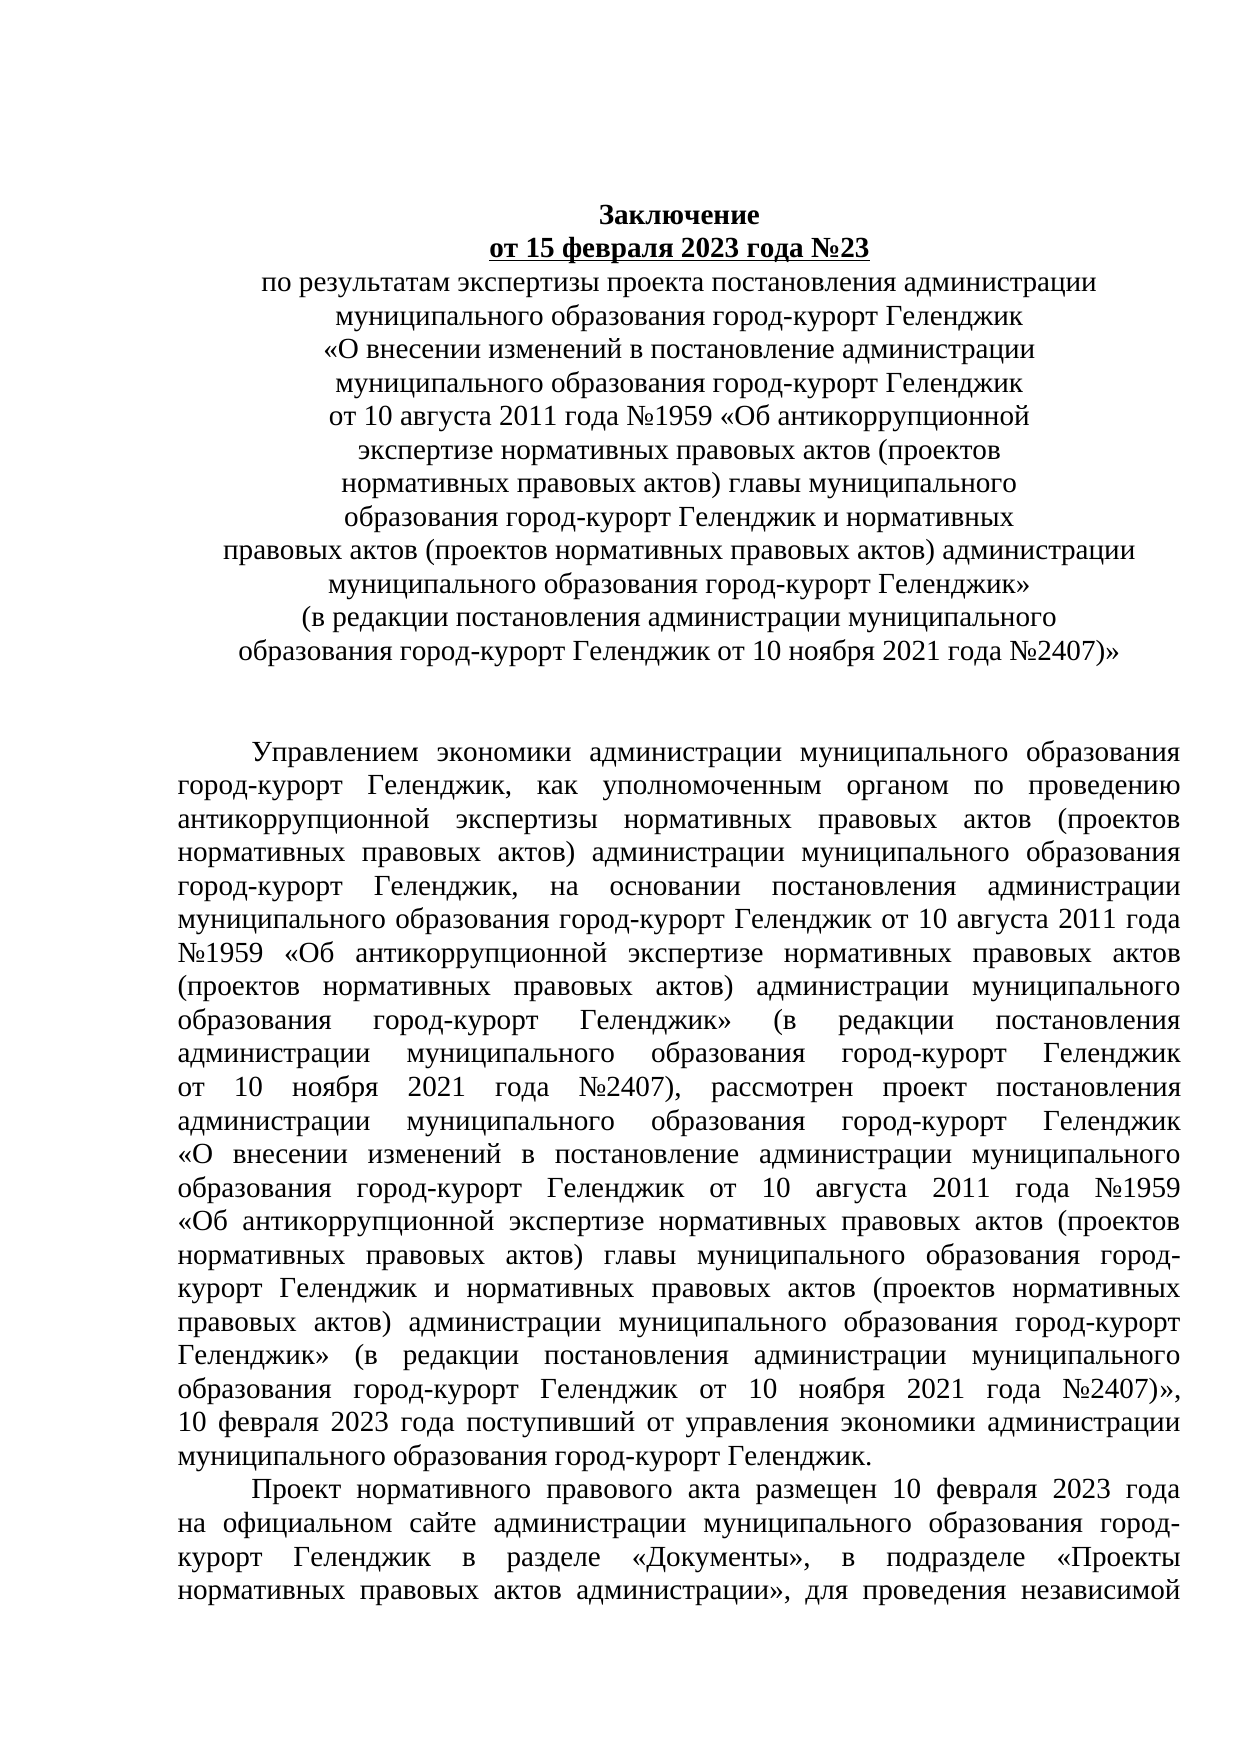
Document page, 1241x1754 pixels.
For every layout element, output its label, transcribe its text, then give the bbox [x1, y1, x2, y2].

text правовых актов (проектов нормативных правовых актов) администрации муниципального образования город-курорт Геленджик» [177, 532, 1181, 599]
text Заключение [177, 197, 1181, 231]
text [177, 1472, 1181, 1606]
text муниципального образования город-курорт Геленджик [177, 365, 1181, 398]
text образования город-курорт Геленджик от 10 ноября 2021 года №2407)» [177, 633, 1181, 667]
text образования город-курорт Геленджик и нормативных [177, 499, 1181, 532]
text (в редакции постановления администрации муниципального [177, 599, 1181, 633]
text нормативных правовых актов) главы муниципального [177, 465, 1181, 499]
text экспертизе нормативных правовых актов (проектов [177, 432, 1181, 465]
text Управлением экономики администрации муниципального образования город-курорт Геленджик, как уполномоченным органом по проведению антикоррупционной экспертизы нормативных правовых актов (проектов нормативных правовых актов) администрации муниципального образования город-курорт Геленджик, на основании постановления администрации муниципального образования город-курорт Геленджик от 10 августа 2011 года №1959 «Об антикоррупционной экспертизе нормативных правовых актов (проектов нормативных правовых актов) администрации муниципального образования город-курорт Геленджик» (в редакции постановления администрации муниципального образования город-курорт Геленджик от 10 ноября 2021 года №2407), рассмотрен проект постановления администрации муниципального образования город-курорт Геленджик «О внесении изменений в постановление администрации муниципального образования город-курорт Геленджик от 10 августа 2011 года №1959 «Об антикоррупционной экспертизе нормативных правовых актов (проектов нормативных правовых актов) главы муниципального образования город-курорт Геленджик и нормативных правовых актов (проектов нормативных правовых актов) администрации муниципального образования город-курорт Геленджик» (в редакции постановления администрации муниципального образования город-курорт Геленджик от 10 ноября 2021 года №2407)», 10 февраля 2023 года поступивший от управления экономики администрации муниципального образования город-курорт Геленджик. [177, 734, 1181, 1472]
text муниципального образования город-курорт Геленджик [177, 298, 1181, 331]
text от 15 февраля 2023 года №23 [177, 231, 1181, 264]
text от 10 августа 2011 года №1959 «Об антикоррупционной [177, 398, 1181, 432]
text по результатам экспертизы проекта постановления администрации [177, 264, 1181, 298]
text «О внесении изменений в постановление администрации [177, 331, 1181, 365]
